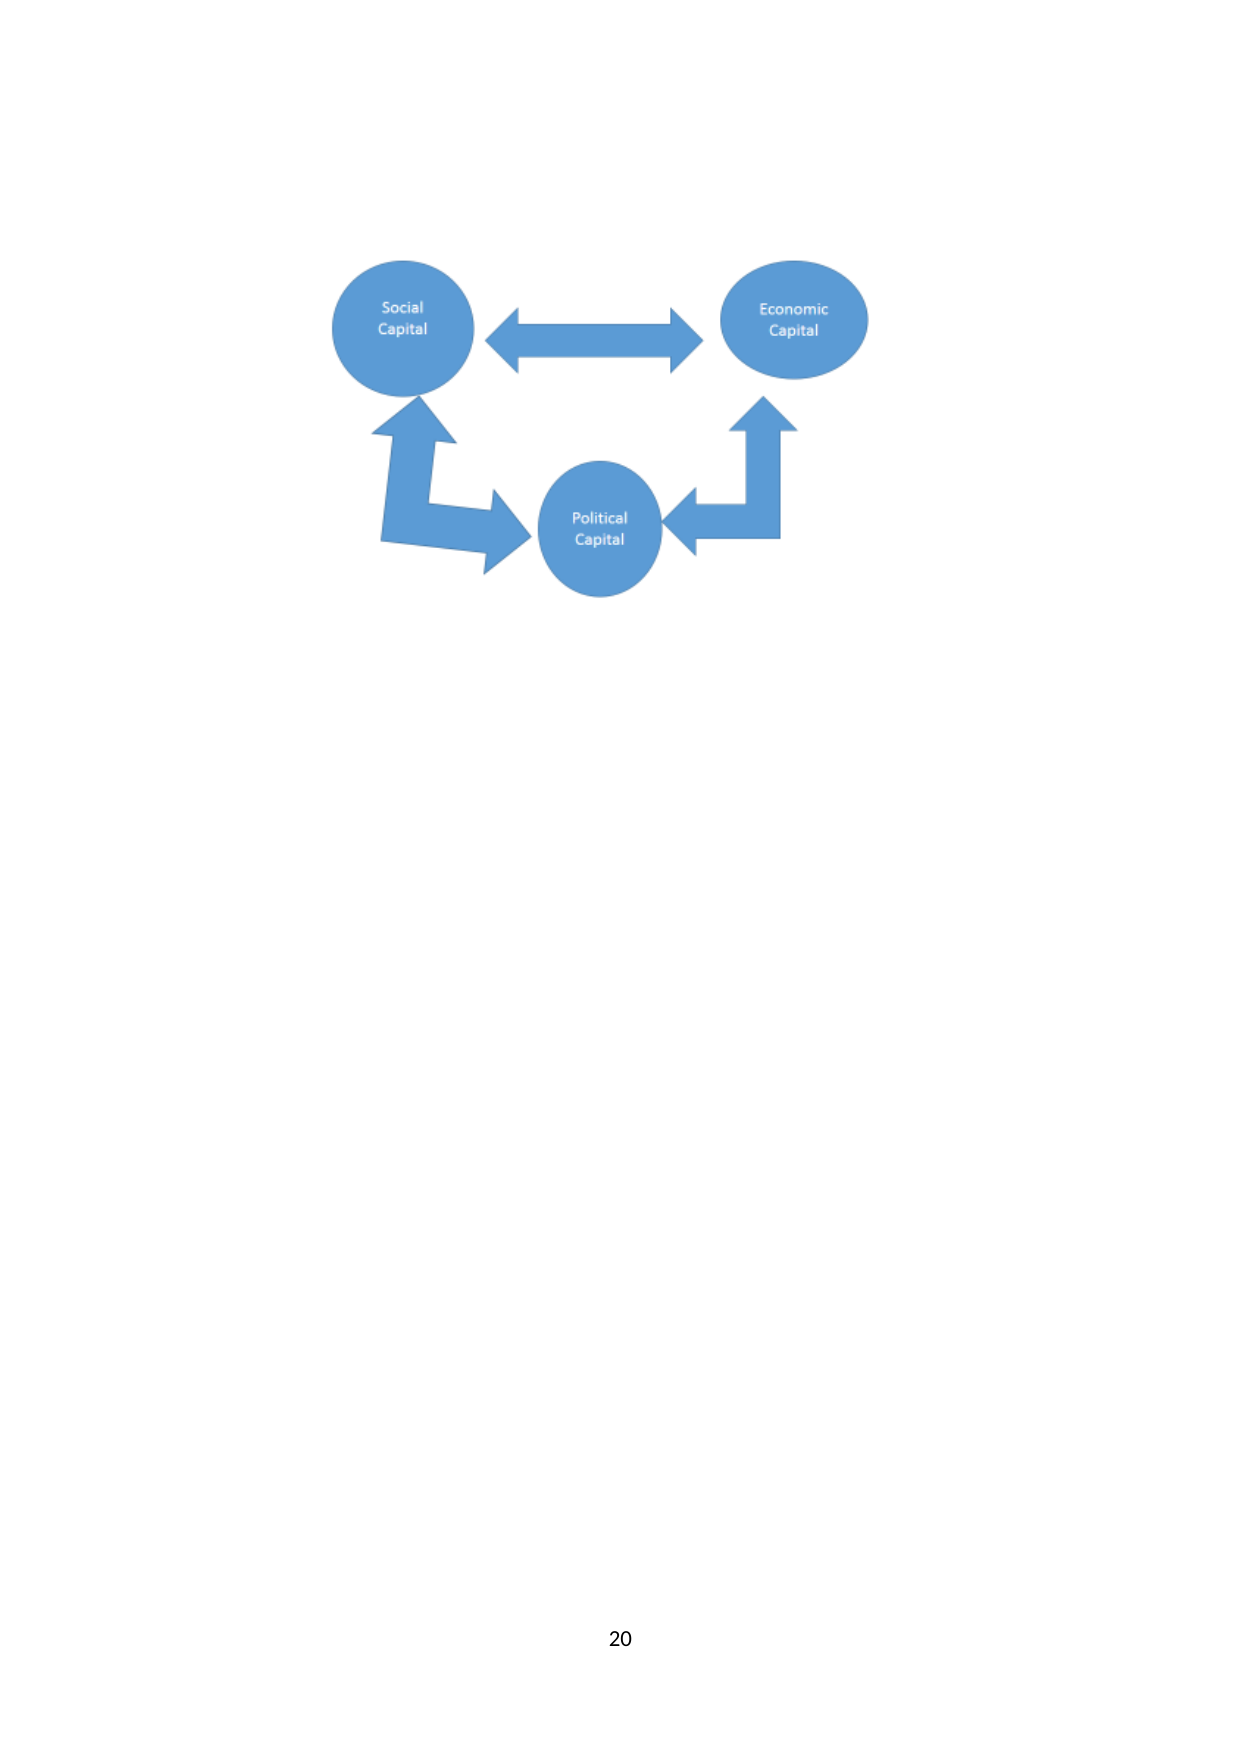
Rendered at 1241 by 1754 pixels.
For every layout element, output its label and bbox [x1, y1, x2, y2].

picture [150, 150, 1091, 679]
